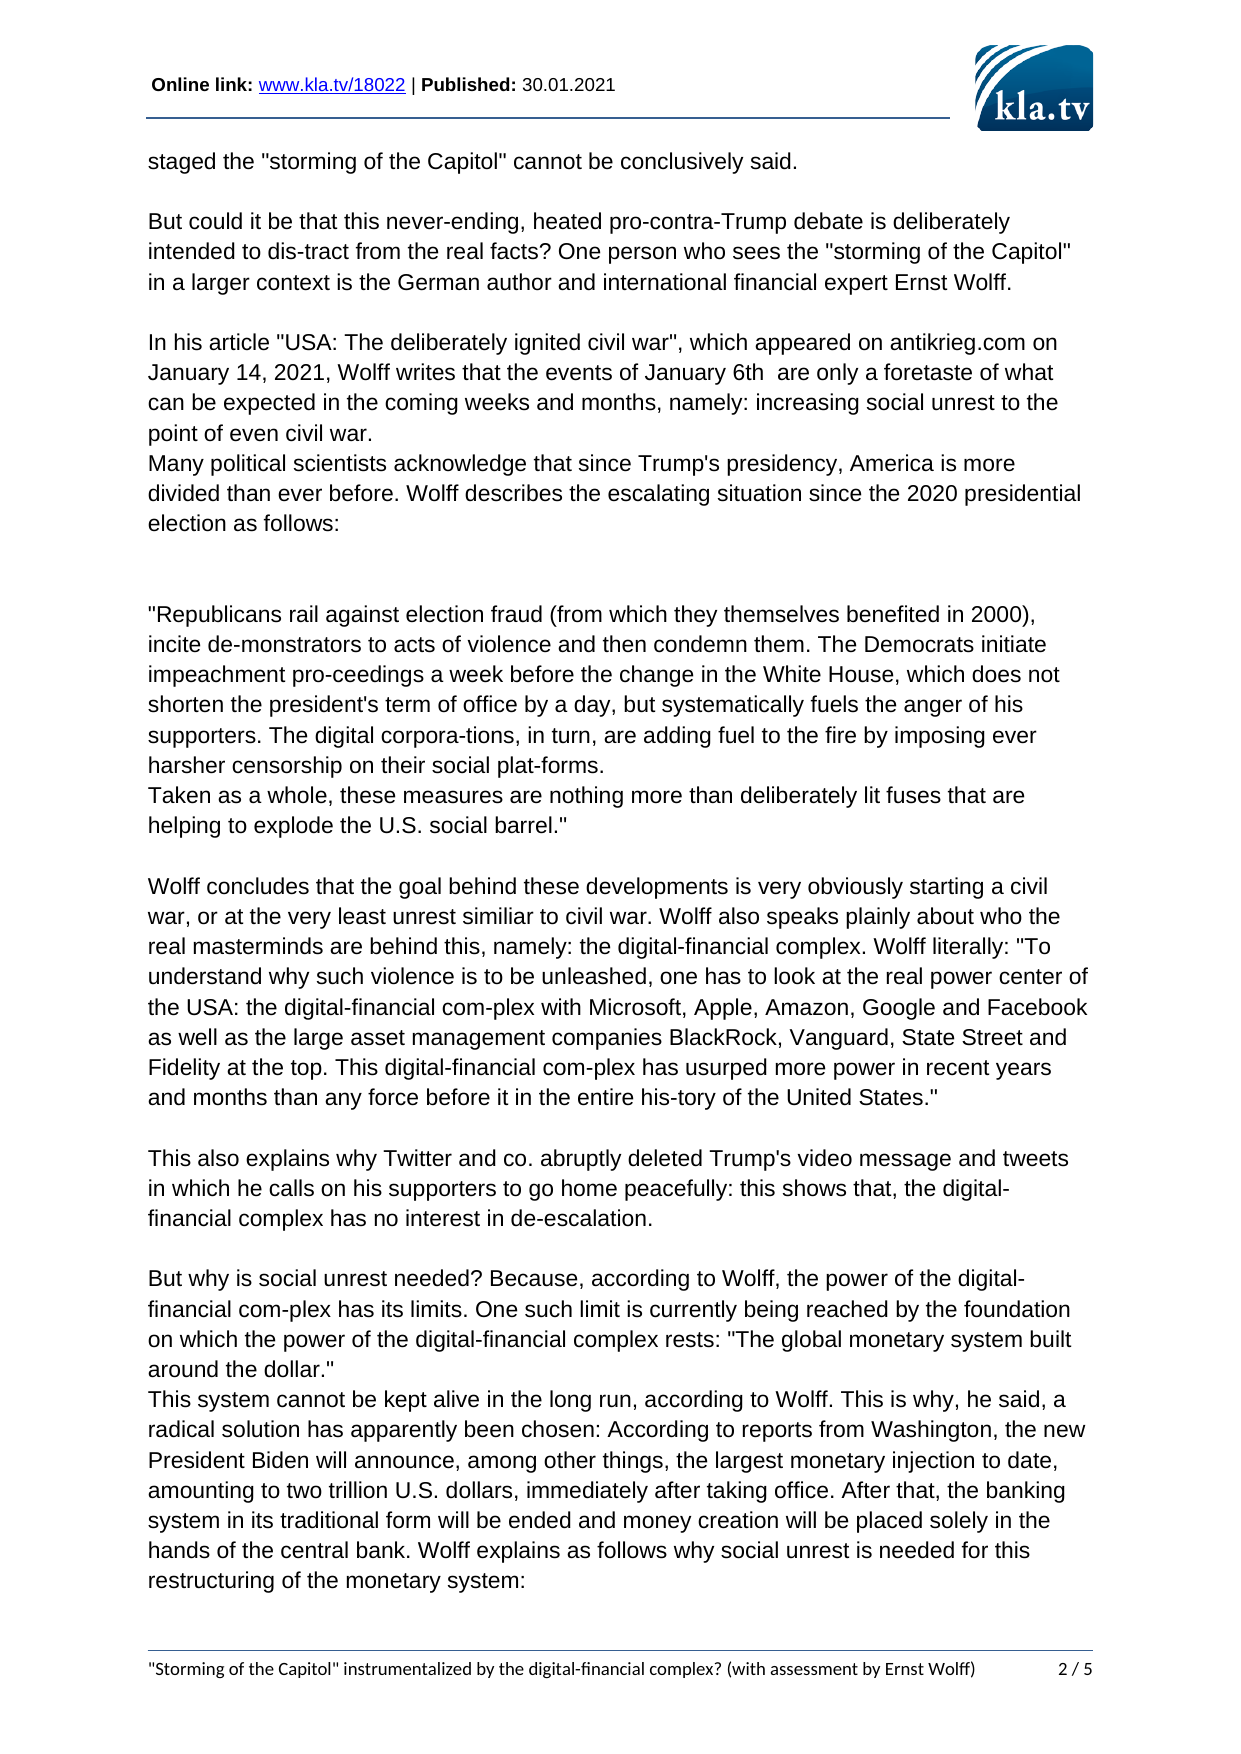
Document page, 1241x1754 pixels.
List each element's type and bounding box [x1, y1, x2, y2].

text [148, 148, 1093, 1624]
